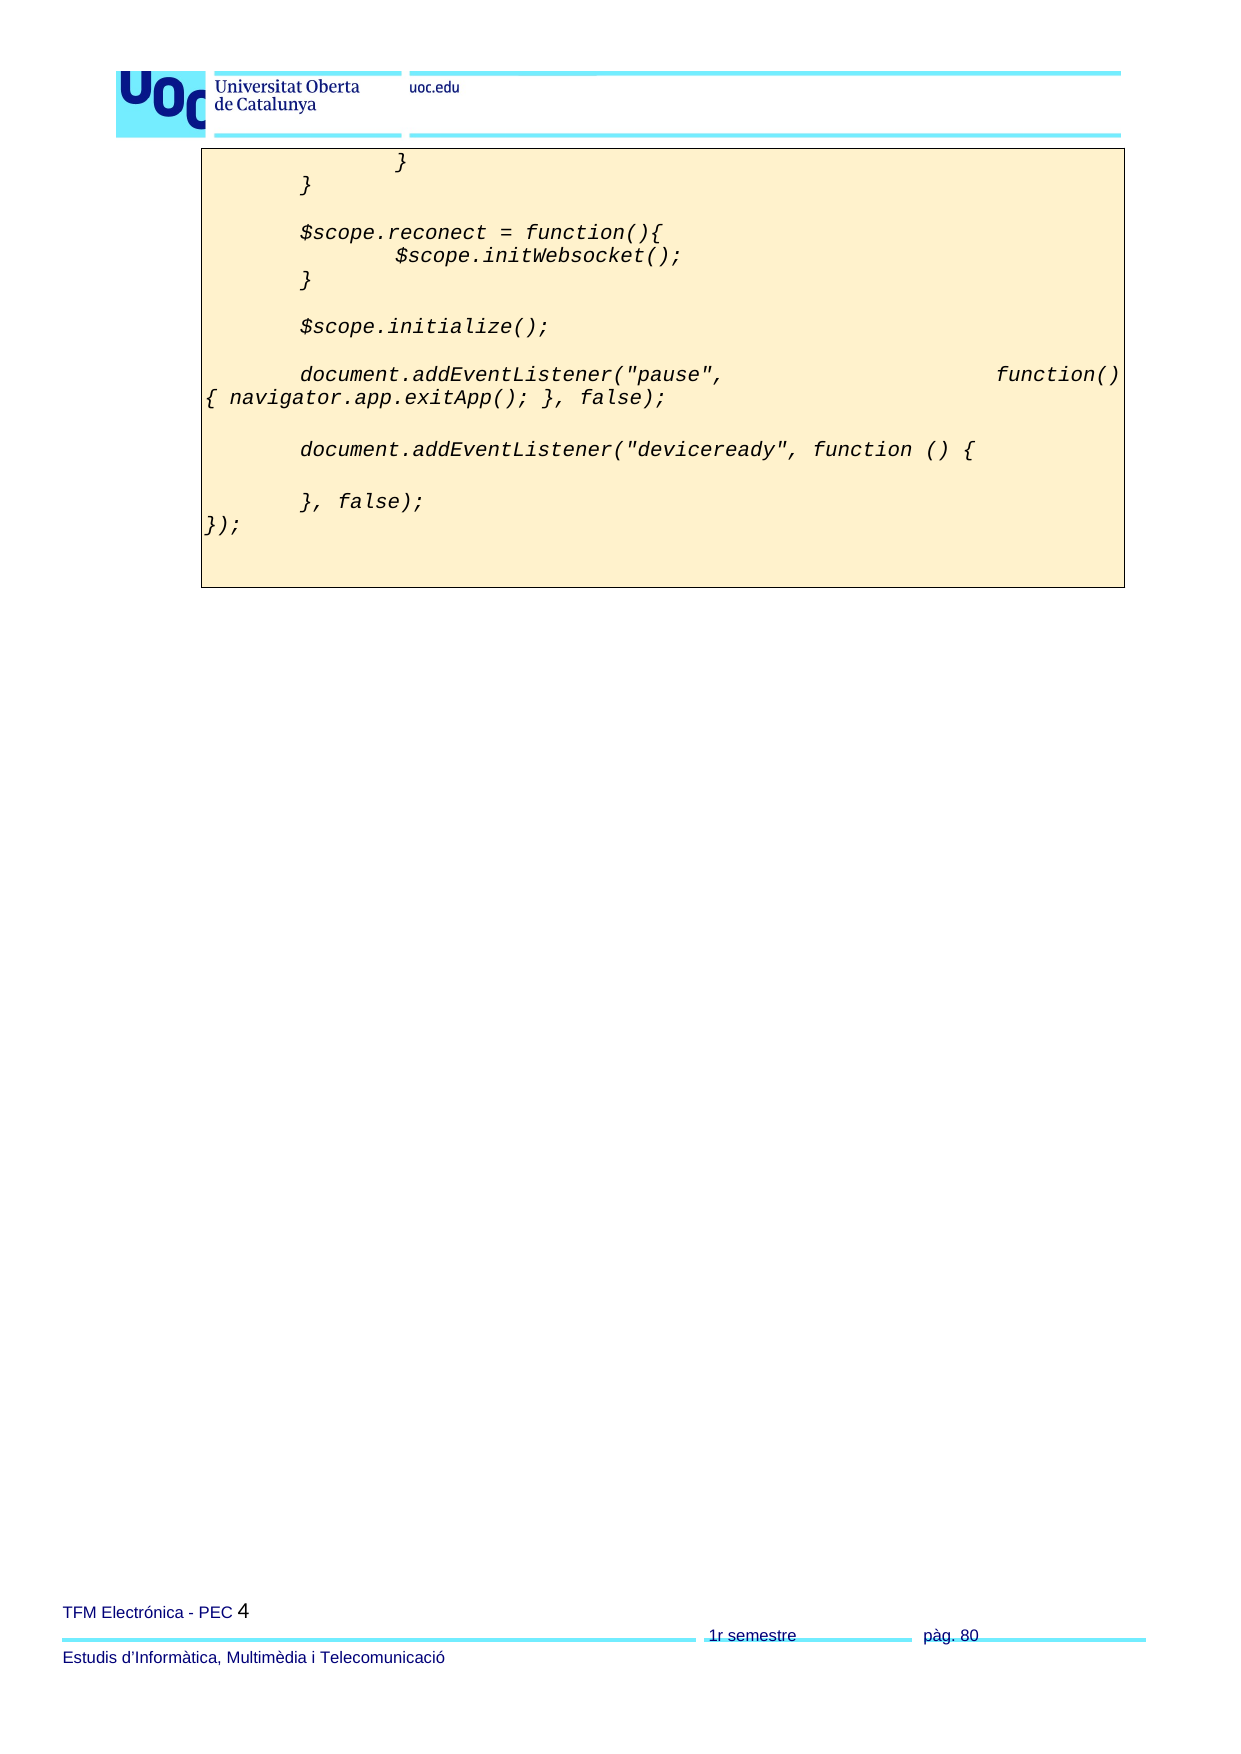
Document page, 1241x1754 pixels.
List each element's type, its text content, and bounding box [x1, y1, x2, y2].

text }, false); [202, 487, 1124, 511]
text } [202, 171, 1124, 195]
text $scope.reconect = function(){ [202, 219, 1124, 242]
text document.addEventListener("deviceready", function () { [202, 436, 1124, 459]
text $scope.initialize(); [202, 313, 1124, 337]
text $scope.initWebsocket(); [202, 242, 1124, 266]
text }); [202, 511, 1124, 535]
text } [202, 266, 1124, 289]
text document.addEventListener("pause", function(){ navigator.app.exitApp(); }, false); [202, 361, 1124, 408]
text } [202, 149, 1124, 171]
picture [116, 71, 1121, 141]
